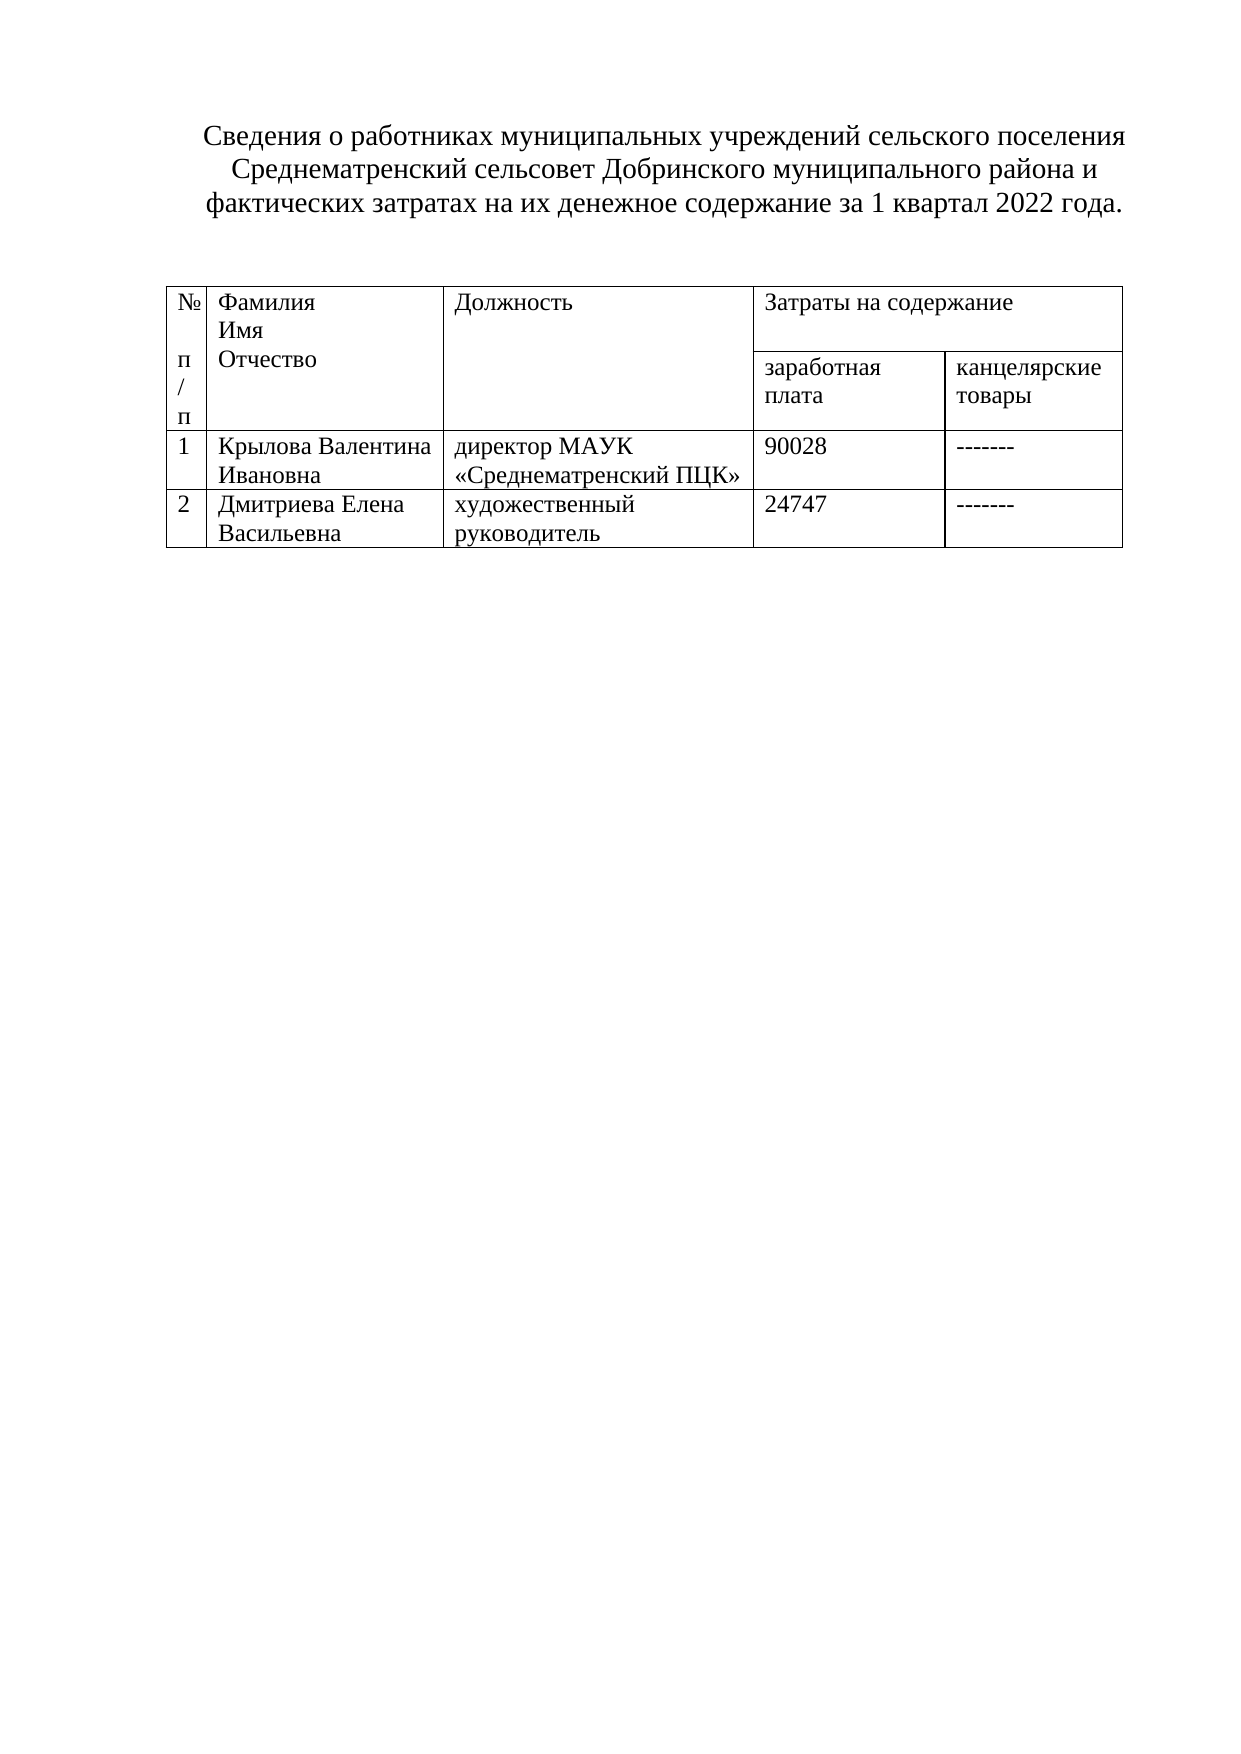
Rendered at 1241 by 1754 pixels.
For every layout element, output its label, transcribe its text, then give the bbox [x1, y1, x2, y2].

table_cell 24747 [754, 490, 944, 547]
table_cell 1 [167, 431, 206, 488]
table_header Затраты на содержание [754, 287, 1122, 351]
table_header № п/п [167, 287, 206, 430]
table_cell Крылова Валентина Ивановна [207, 431, 443, 488]
table_cell 2 [167, 490, 206, 547]
text Сведения о работниках муниципальных учреждений сельского поселения Среднематренский сельсовет Добринского муниципального района и фактических затратах на их денежное содержание за 1 квартал 2022 года. [177, 118, 1152, 219]
table_cell директор МАУК «Среднематренский ПЦК» [444, 431, 753, 488]
table_cell 90028 [754, 431, 944, 488]
table_header Фамилия Имя Отчество [207, 287, 443, 430]
table_cell канцелярские товары [946, 352, 1122, 430]
table_header Должность [444, 287, 753, 430]
table_cell ------- [946, 490, 1122, 547]
table_cell ------- [946, 431, 1122, 488]
table_cell художественный руководитель [444, 490, 753, 547]
table_cell Дмитриева Елена Васильевна [207, 490, 443, 547]
table_cell заработная плата [754, 352, 944, 430]
